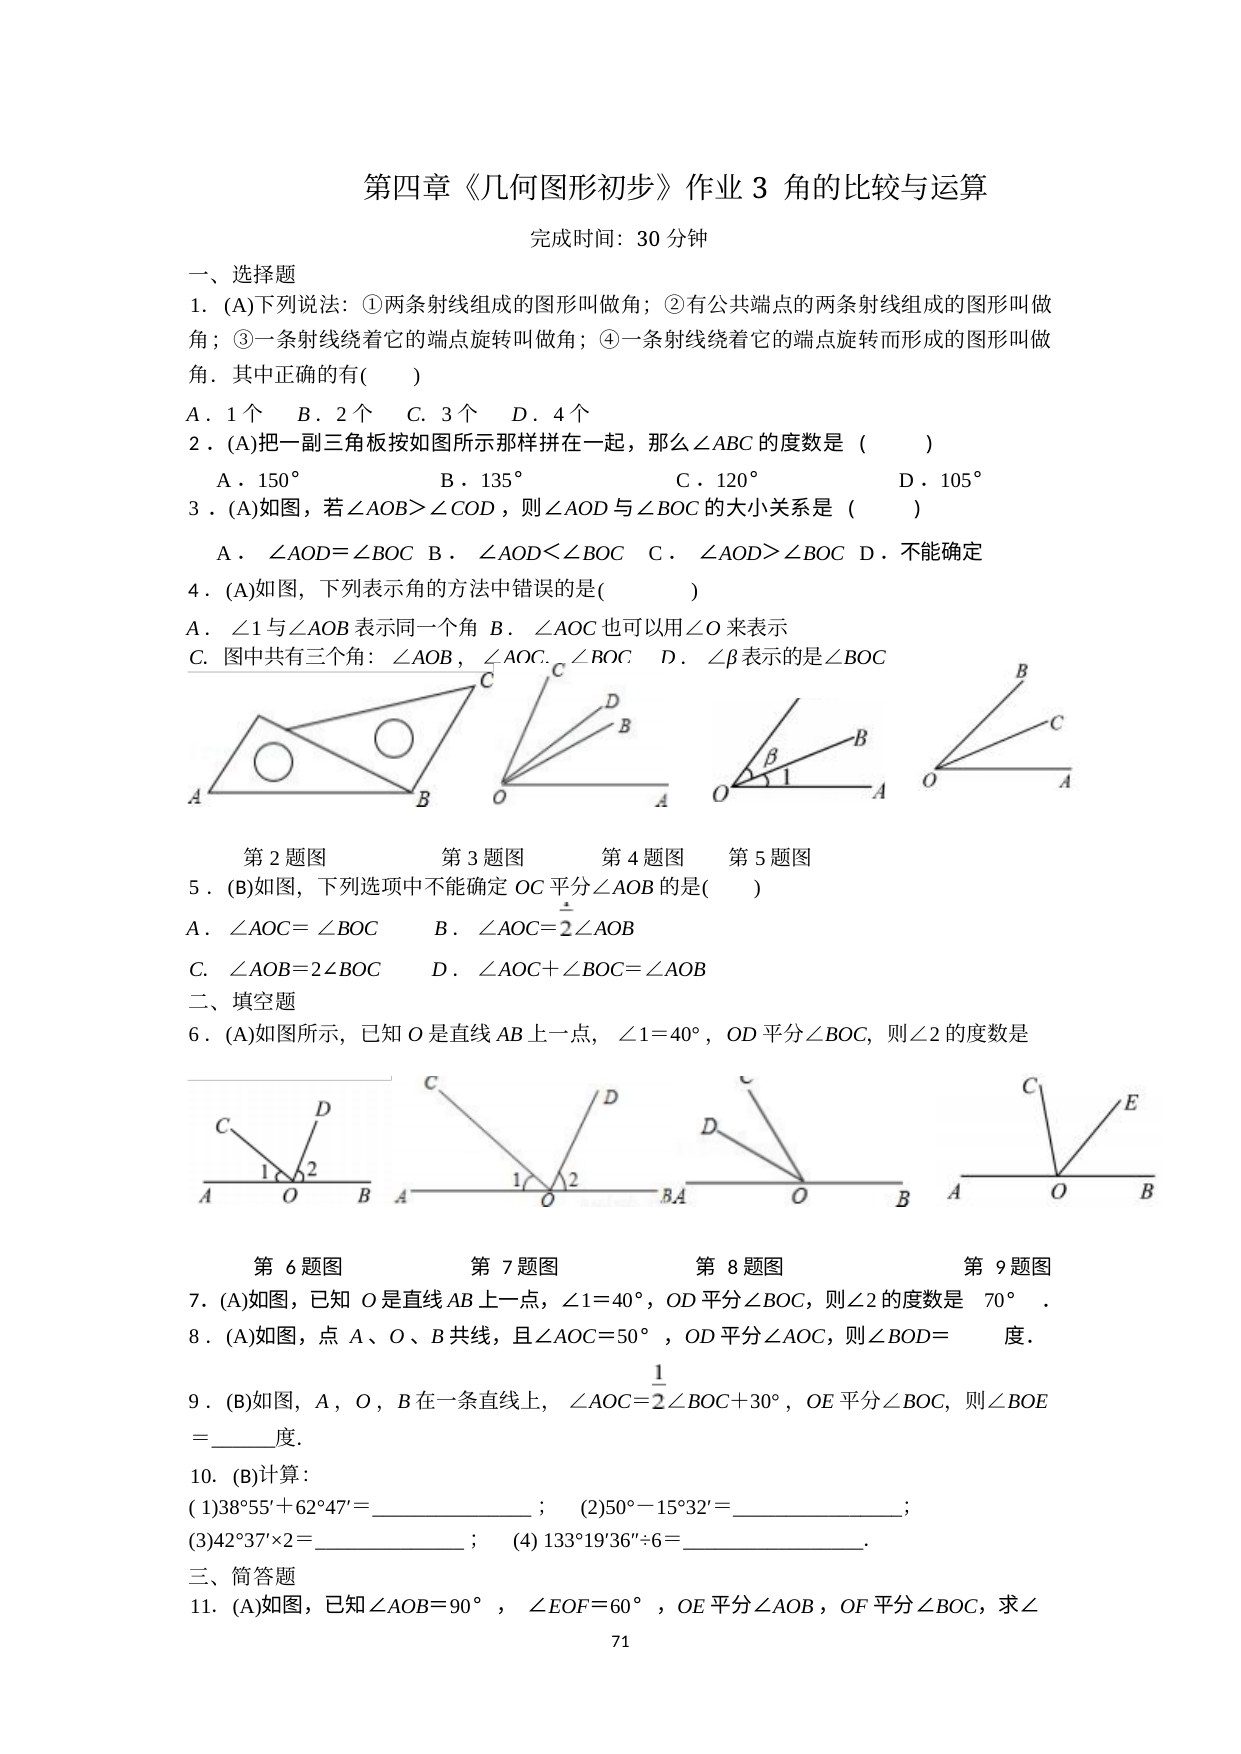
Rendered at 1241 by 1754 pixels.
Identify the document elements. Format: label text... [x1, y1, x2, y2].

text 11．(A)如图，已知∠AOB＝90° ， ∠EOF＝60° ，OE 平分∠AOB ，OF 平分∠BOC，求∠ [190, 1593, 1164, 1621]
text 第 2 题图 第 3 题图 第 4 题图 第 5 题图 [243, 842, 1164, 871]
text 1．(A)下列说法：①两条射线组成的图形叫做角；②有公共端点的两条射线组成的图形叫做 角；③一条射线绕着它的端点旋转叫做角；④一条射线绕着它的端点旋转而形成的图形叫做 角．其中正确的有( ) [188, 288, 1053, 388]
text 6 ．(A)如图所示，已知 O 是直线 AB 上一点， ∠1＝40° ，OD 平分∠BOC，则∠2 的度数是 [188, 1018, 1164, 1048]
text (3)42°37′×2＝______________ ； (4) 133°19′36″÷6＝_________________． [188, 1528, 1164, 1556]
text 5 ．(B)如图，下列选项中不能确定 OC 平分∠AOB 的是( ) [188, 874, 1164, 903]
text ( 1)38°55′＋62°47′＝_______________ ； (2)50°－15°32′＝________________； [188, 1495, 1164, 1524]
text 第四章《几何图形初步》作业 3 角的比较与运算 [363, 168, 1164, 206]
text 9 ．(B)如图，A ，O ，B 在一条直线上， ∠AOC＝∠BOC＋30° ，OE 平分∠BOC，则∠BOE ＝______度． [188, 1364, 1053, 1451]
picture [559, 902, 574, 936]
text A ． ∠1 与∠AOB 表示同一个角 B ． ∠AOC 也可以用∠O 来表示 [186, 612, 1164, 641]
text 7．(A)如图，已知 O 是直线AB 上一点，∠1＝40°，OD 平分∠BOC，则∠2 的度数是 70° ． [188, 1284, 1164, 1314]
text 8 ．(A)如图，点 A 、O 、B 共线，且∠AOC＝50° ，OD 平分∠AOC，则∠BOD＝ 度． [189, 1320, 1164, 1350]
text 一、选择题 [188, 259, 1164, 288]
text C． ∠AOB＝2∠BOC D ． ∠AOC＋∠BOC＝∠AOB [189, 956, 1164, 983]
text A ．1 个 B ．2 个 C．3 个 D ．4 个 [186, 398, 1164, 427]
text 二、填空题 [188, 988, 1164, 1017]
picture [917, 658, 1084, 791]
picture [712, 698, 886, 802]
text 2 ．(A)把一副三角板按如图所示那样拼在一起，那么∠ABC 的度数是 ( ) [188, 430, 1164, 459]
picture [651, 1364, 667, 1409]
text 3 ．(A)如图，若∠AOB＞∠COD ，则∠AOD 与∠BOC 的大小关系是 ( ) [188, 495, 1164, 524]
text 完成时间：30 分钟 [530, 224, 1164, 252]
picture [187, 1076, 911, 1207]
text 三、简答题 [188, 1563, 1164, 1591]
picture [187, 663, 669, 807]
text A ．150° B ．135° C ．120° D ．105° [216, 466, 1164, 494]
text 4 ．(A)如图，下列表示角的方法中错误的是( ) [188, 577, 1164, 605]
text A ． ∠AOD＝∠BOC B ． ∠AOD＜∠BOC C ． ∠AOD＞∠BOC D ．不能确定 [216, 539, 1164, 567]
text C．图中共有三个角： ∠AOB ， ∠AOC， ∠BOC D ． ∠β表示的是∠BOC [189, 644, 1164, 673]
text A ． ∠AOC＝ ∠BOC B ． ∠AOC＝∠AOB [186, 915, 1164, 940]
picture [935, 1073, 1165, 1207]
text 第 6 题图 第 7 题图 第 8 题图 第 9 题图 [254, 1251, 1164, 1280]
text 10．(B)计算： [190, 1463, 1164, 1491]
